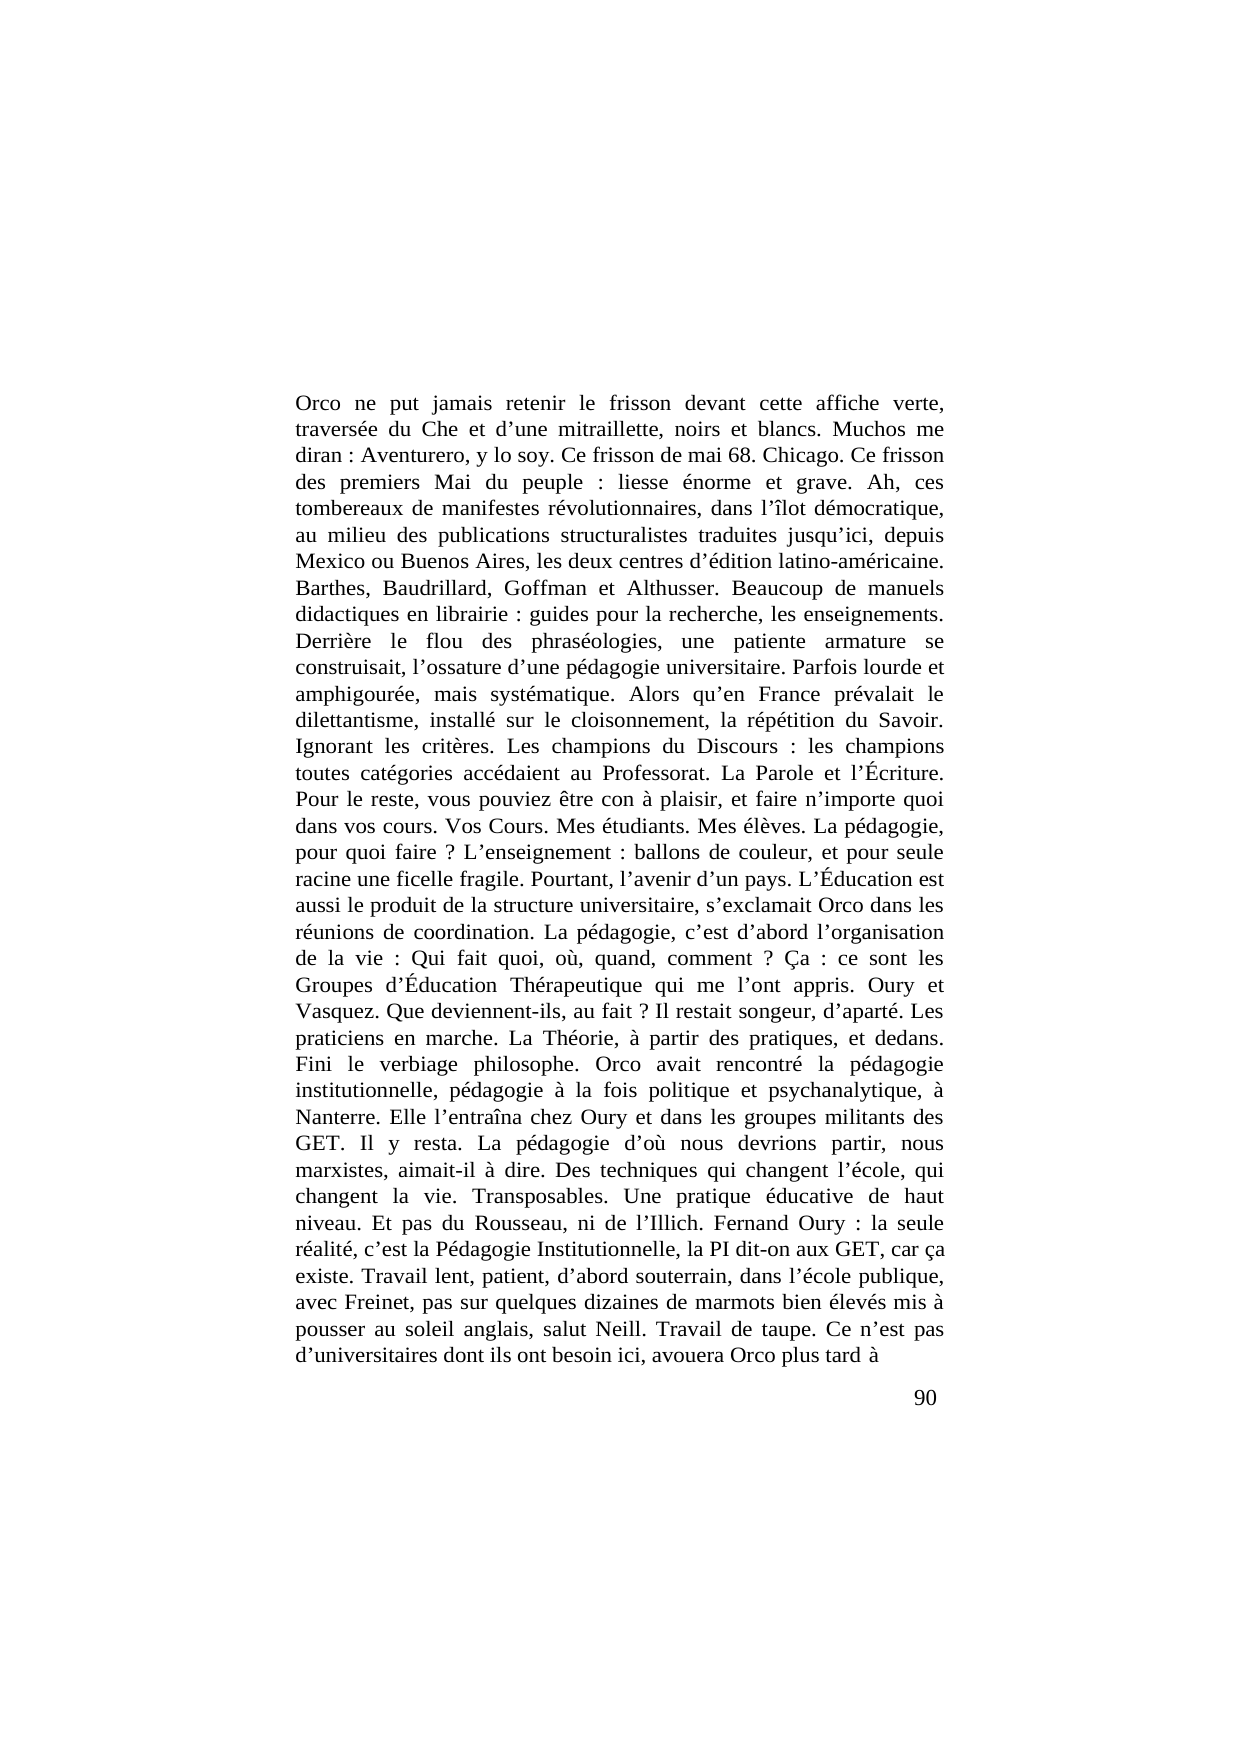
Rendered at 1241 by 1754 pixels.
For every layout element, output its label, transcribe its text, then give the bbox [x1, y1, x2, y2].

text Orco ne put jamais retenir le frisson devant cette affiche verte, traversée du Che et d’une mitraillette, noirs et blancs. Muchos me diran : Aventurero, y lo soy. Ce frisson de mai 68. Chicago. Ce frisson des premiers Mai du peuple : liesse énorme et grave. Ah, ces tombereaux de manifestes révolutionnaires, dans l’îlot démocratique, au milieu des publications structuralistes traduites jusqu’ici, depuis Mexico ou Buenos Aires, les deux centres d’édition latino-américaine. Barthes, Baudrillard, Goffman et Althusser. Beaucoup de manuels didactiques en librairie : guides pour la recherche, les enseignements. Derrière le flou des phraséologies, une patiente armature se construisait, l’ossature d’une pédagogie universitaire. Parfois lourde et amphigourée, mais systématique. Alors qu’en France prévalait le dilettantisme, installé sur le cloisonnement, la répétition du Savoir. Ignorant les critères. Les champions du Discours : les champions toutes catégories accédaient au Professorat. La Parole et l’Écriture. Pour le reste, vous pouviez être con à plaisir, et faire n’importe quoi dans vos cours. Vos Cours. Mes étudiants. Mes élèves. La pédagogie, pour quoi faire ? L’enseignement : ballons de couleur, et pour seule racine une ficelle fragile. Pourtant, l’avenir d’un pays. L’Éducation est aussi le produit de la structure universitaire, s’exclamait Orco dans les réunions de coordination. La pédagogie, c’est d’abord l’organisation de la vie : Qui fait quoi, où, quand, comment ? Ça : ce sont les Groupes d’Éducation Thérapeutique qui me l’ont appris. Oury et Vasquez. Que deviennent-ils, au fait ? Il restait songeur, d’aparté. Les praticiens en marche. La Théorie, à partir des pratiques, et dedans. Fini le verbiage philosophe. Orco avait rencontré la pédagogie institutionnelle, pédagogie à la fois politique et psychanalytique, à Nanterre. Elle l’entraîna chez Oury et dans les groupes militants des GET. Il y resta. La pédagogie d’où nous devrions partir, nous marxistes, aimait-il à dire. Des techniques qui changent l’école, qui changent la vie. Transposables. Une pratique éducative de haut niveau. Et pas du Rousseau, ni de l’Illich. Fernand Oury : la seule réalité, c’est la Pédagogie Institutionnelle, la PI dit-on aux GET, car ça existe. Travail lent, patient, d’abord souterrain, dans l’école publique, avec Freinet, pas sur quelques dizaines de marmots bien élevés mis à pousser au soleil anglais, salut Neill. Travail de taupe. Ce n’est pas d’universitaires dont ils ont besoin ici, avouera Orco plus tard à [295, 389, 945, 1367]
